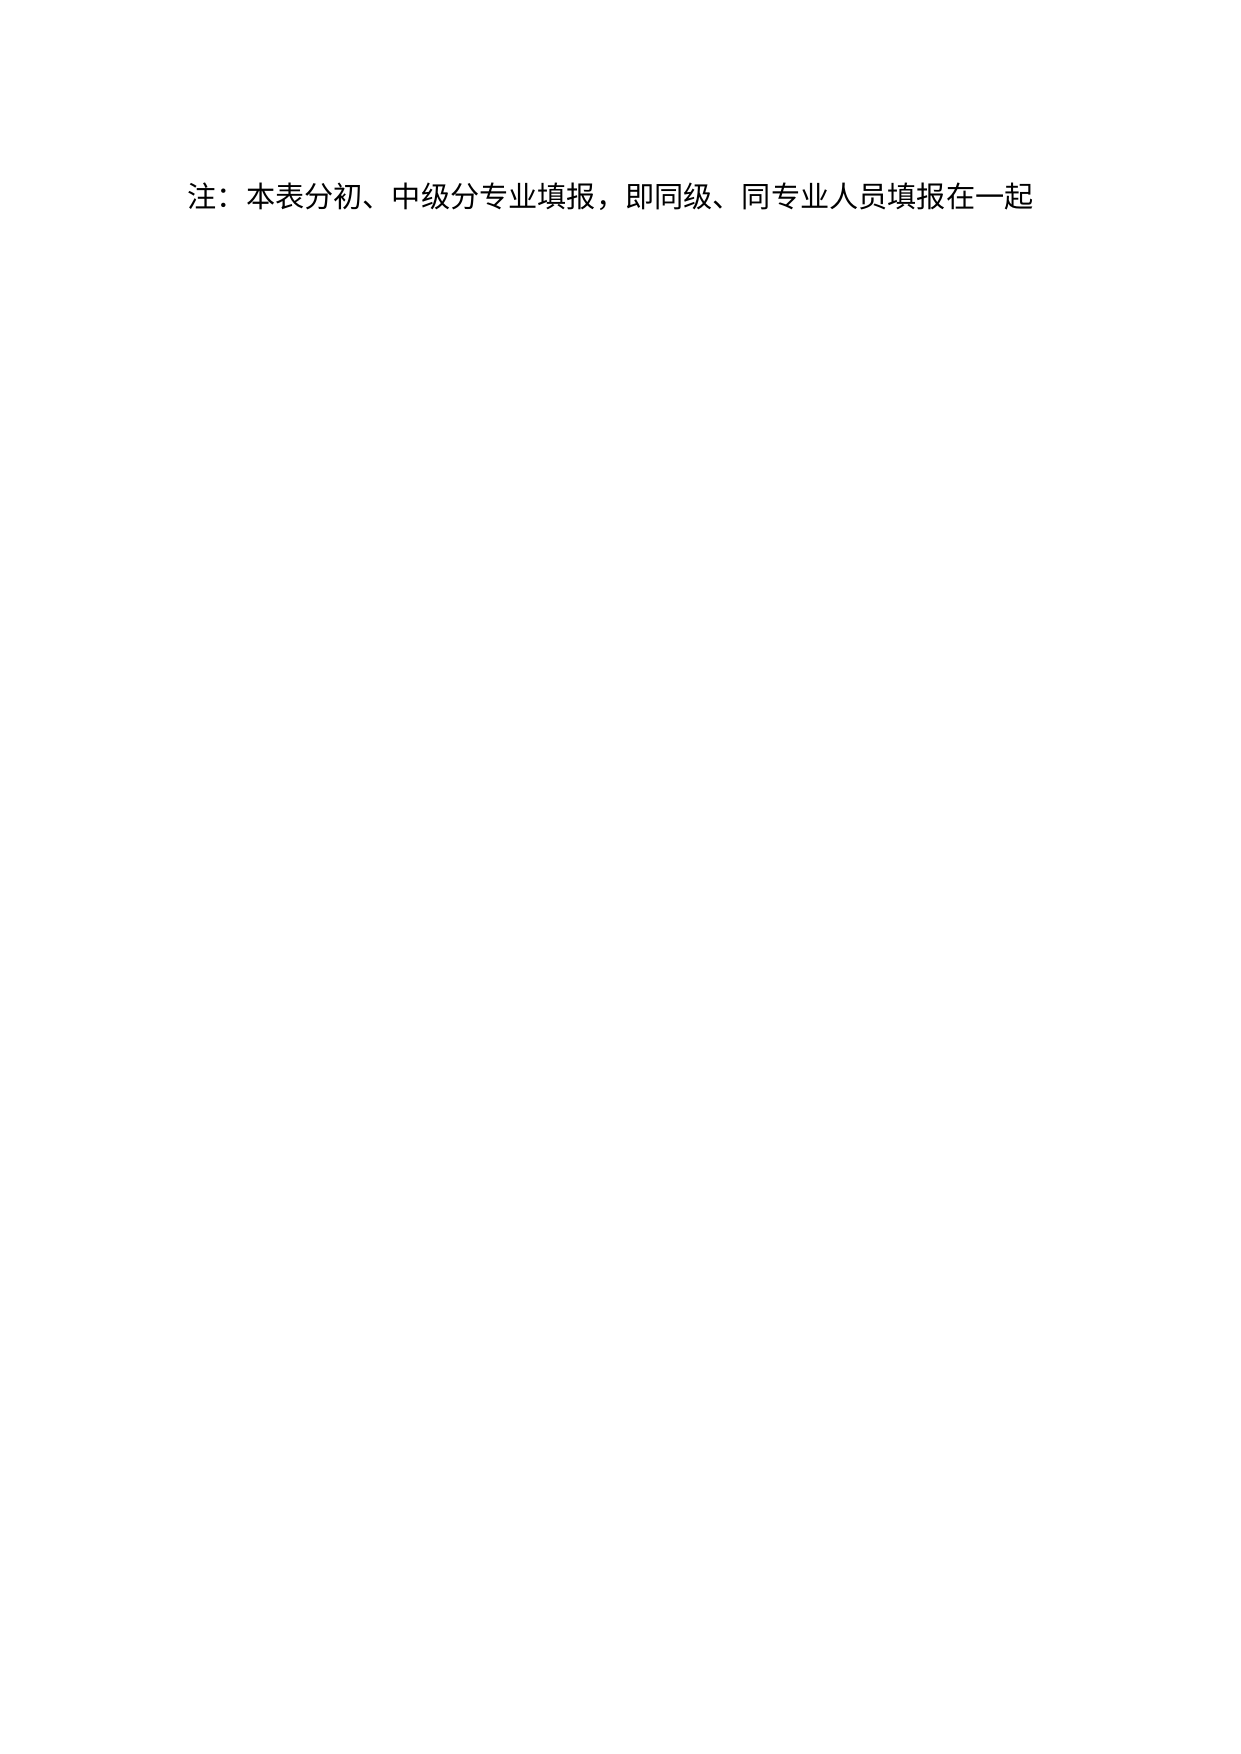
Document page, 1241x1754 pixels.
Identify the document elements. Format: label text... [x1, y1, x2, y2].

text 注：本表分初、中级分专业填报，即同级、同专业人员填报在一起 [187, 162, 1053, 227]
